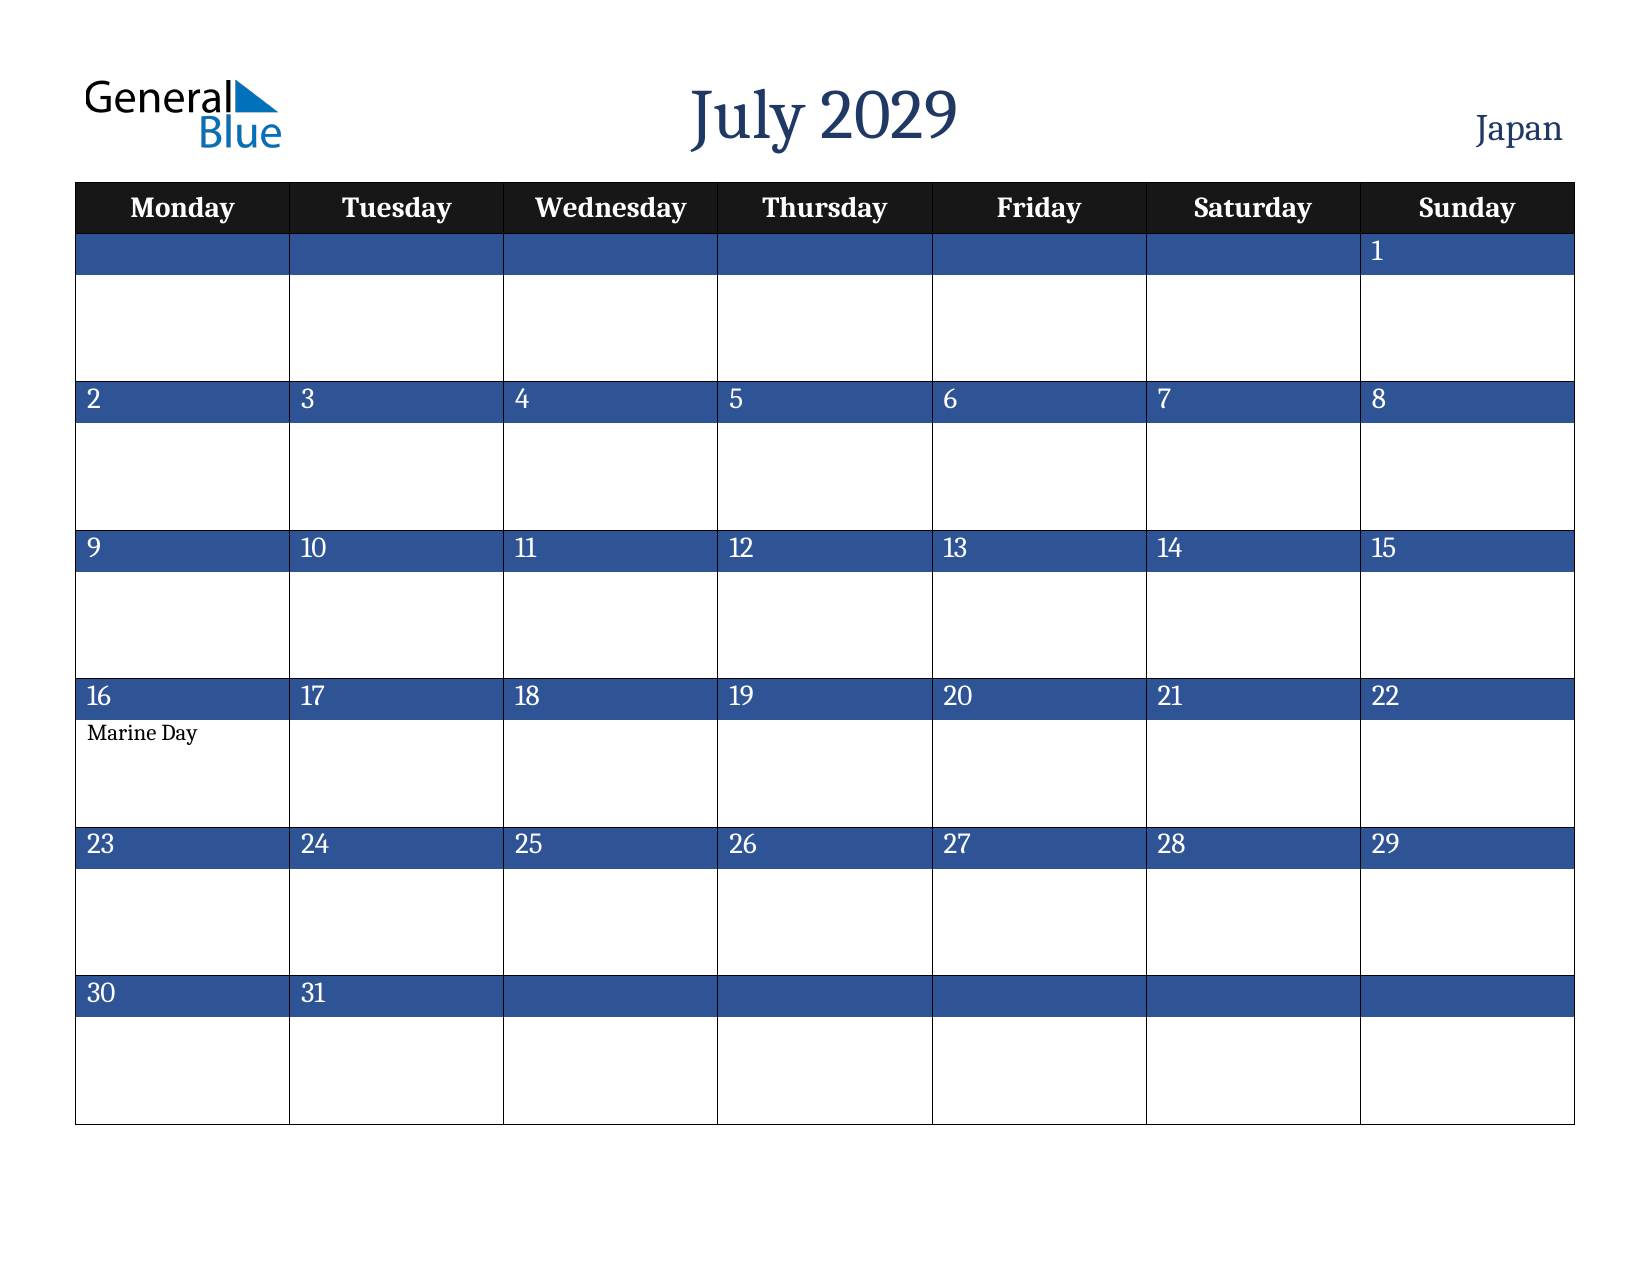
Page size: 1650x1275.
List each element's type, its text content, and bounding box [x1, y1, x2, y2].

table_cell [718, 234, 932, 275]
table_cell [504, 234, 717, 275]
table_cell [504, 423, 717, 530]
table_cell [1147, 720, 1360, 827]
table_cell [76, 1017, 289, 1123]
table_cell 25 [504, 828, 717, 869]
table_cell Friday [933, 183, 1146, 233]
table_cell [290, 423, 503, 530]
table_cell 5 [718, 382, 932, 423]
table_cell 16 [76, 679, 289, 720]
table_cell [718, 1017, 932, 1123]
table_cell [933, 720, 1146, 827]
table_cell [718, 869, 932, 975]
table_cell Sunday [1361, 183, 1574, 233]
table_cell [933, 275, 1146, 381]
table_cell [1147, 234, 1360, 275]
table_cell [1361, 976, 1574, 1017]
table_cell [1147, 976, 1360, 1017]
table_cell 18 [504, 679, 717, 720]
picture [86, 80, 281, 148]
table_cell 2 [76, 382, 289, 423]
table_cell [76, 275, 289, 381]
table_cell 14 [1147, 531, 1360, 572]
table_cell [290, 869, 503, 975]
table_cell [76, 234, 289, 275]
table_cell [504, 572, 717, 678]
table_cell [504, 720, 717, 827]
table_cell 11 [504, 531, 717, 572]
table_cell [933, 1017, 1146, 1123]
table_cell Marine Day [76, 720, 289, 827]
table_cell 29 [1361, 828, 1574, 869]
table_cell [1361, 869, 1574, 975]
table_cell [76, 572, 289, 678]
table_cell [504, 275, 717, 381]
table_cell 3 [290, 382, 503, 423]
table_cell Monday [76, 183, 289, 233]
table_cell [933, 869, 1146, 975]
table_header Japan [1146, 75, 1574, 182]
table_cell 6 [933, 382, 1146, 423]
table_cell 21 [1147, 679, 1360, 720]
table_cell 31 [290, 976, 503, 1017]
table_cell 30 [76, 976, 289, 1017]
table_cell [718, 976, 932, 1017]
table_cell [933, 572, 1146, 678]
table_cell 22 [1361, 679, 1574, 720]
table_cell [1361, 572, 1574, 678]
table_cell 19 [718, 679, 932, 720]
table_cell [504, 1017, 717, 1123]
table_cell 8 [1361, 382, 1574, 423]
table_cell [718, 275, 932, 381]
table_cell 9 [76, 531, 289, 572]
table_cell Thursday [718, 183, 932, 233]
table_cell Tuesday [290, 183, 503, 233]
table_cell [1147, 1017, 1360, 1123]
table_cell [76, 869, 289, 975]
table_cell [1147, 572, 1360, 678]
table_cell 23 [76, 828, 289, 869]
table_cell [1147, 869, 1360, 975]
table_cell [1147, 423, 1360, 530]
table_cell [933, 423, 1146, 530]
table_cell 28 [1147, 828, 1360, 869]
table_cell 27 [933, 828, 1146, 869]
table_cell [290, 275, 503, 381]
table_cell 17 [290, 679, 503, 720]
table_cell [76, 423, 289, 530]
table_cell Saturday [1147, 183, 1360, 233]
table_cell [1361, 720, 1574, 827]
table_cell [504, 869, 717, 975]
table_cell 24 [290, 828, 503, 869]
table_header July 2029 [504, 75, 1146, 182]
table_cell [1361, 423, 1574, 530]
table_cell [290, 234, 503, 275]
table_cell [718, 572, 932, 678]
table_cell [1147, 275, 1360, 381]
table_cell 12 [718, 531, 932, 572]
table_cell 7 [1147, 382, 1360, 423]
table_cell 26 [718, 828, 932, 869]
table_cell [933, 234, 1146, 275]
table_cell [290, 1017, 503, 1123]
table_cell [1361, 1017, 1574, 1123]
table_cell [718, 423, 932, 530]
table_cell [933, 976, 1146, 1017]
table_cell 13 [933, 531, 1146, 572]
table_cell 15 [1361, 531, 1574, 572]
table_cell [290, 720, 503, 827]
table_cell 4 [504, 382, 717, 423]
table_cell [1361, 275, 1574, 381]
table_cell [718, 720, 932, 827]
table_cell 1 [1361, 234, 1574, 275]
table_cell [504, 976, 717, 1017]
table_cell Wednesday [504, 183, 717, 233]
table_cell 10 [290, 531, 503, 572]
table_cell [290, 572, 503, 678]
table_cell 20 [933, 679, 1146, 720]
table_header [76, 75, 503, 182]
